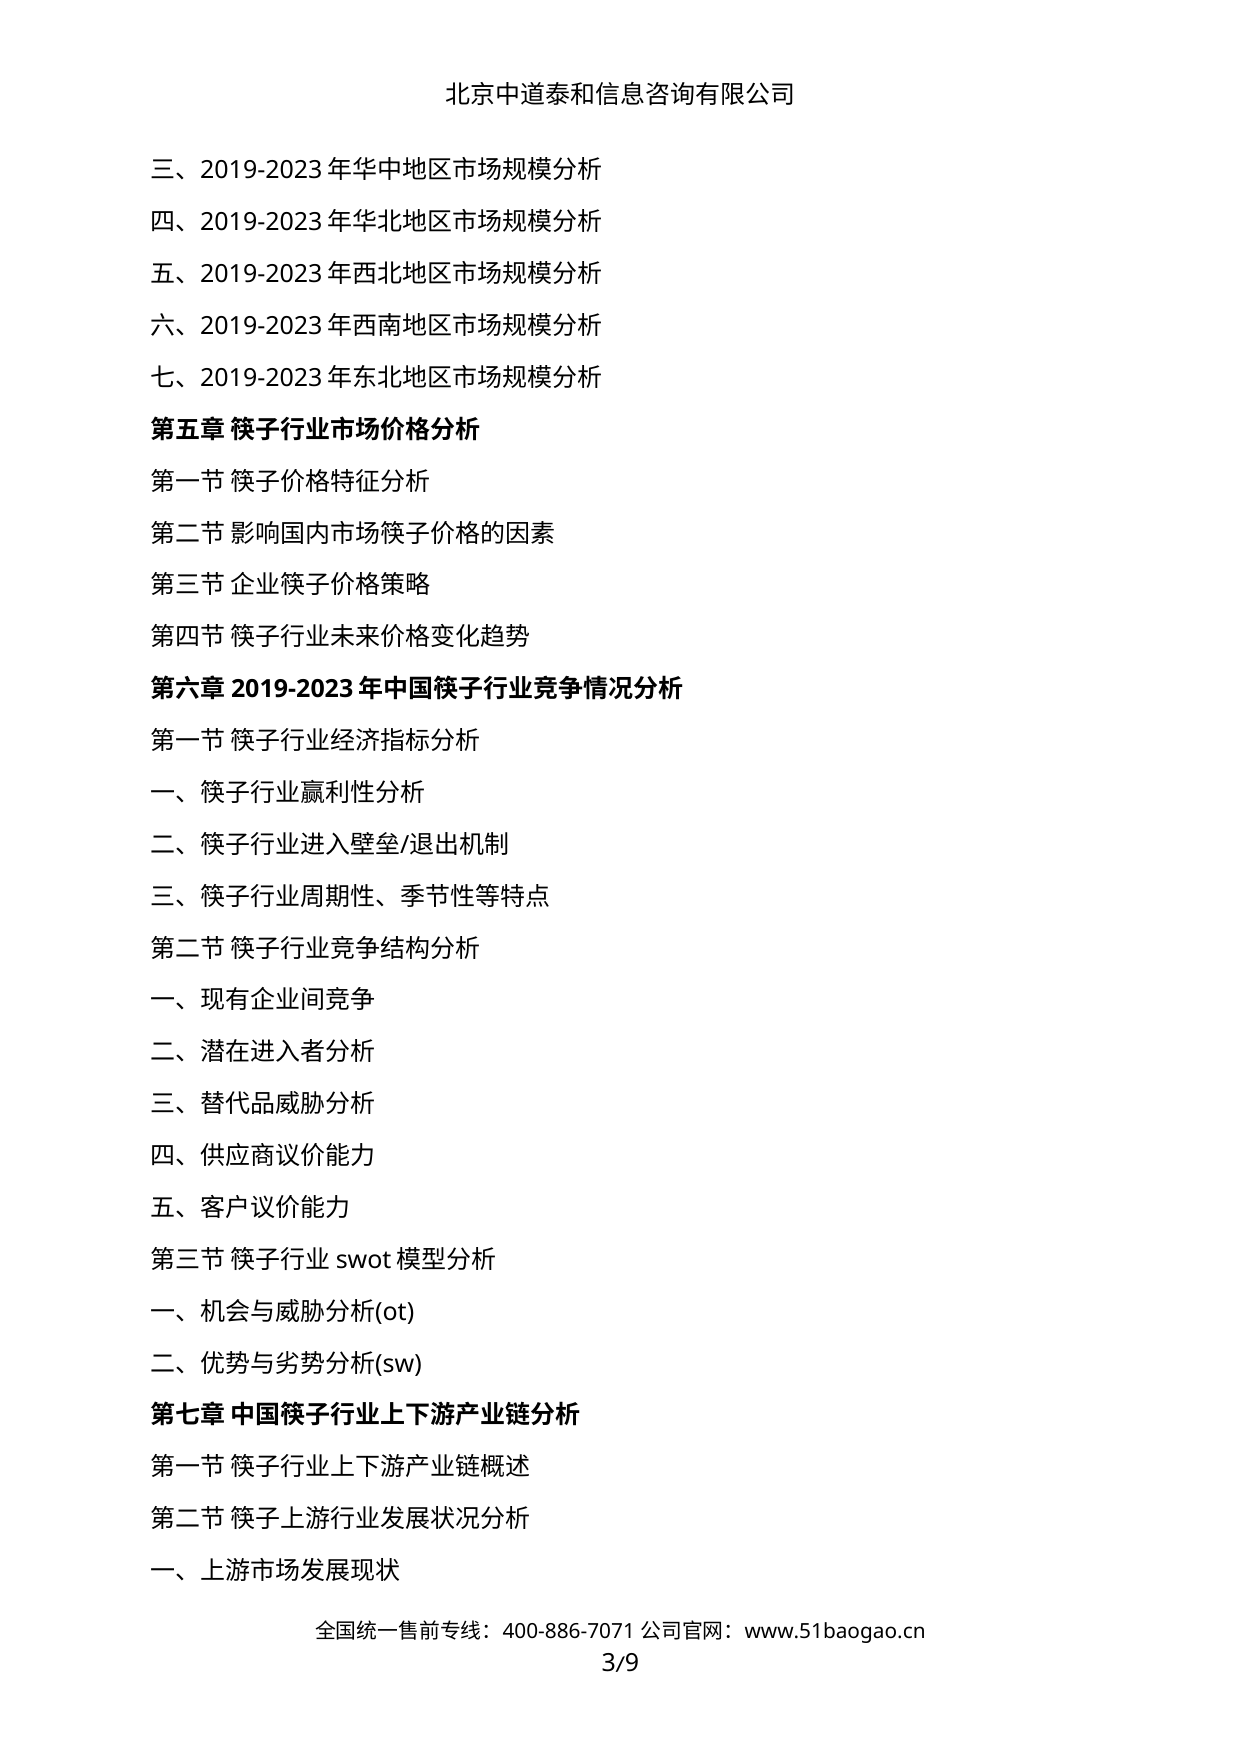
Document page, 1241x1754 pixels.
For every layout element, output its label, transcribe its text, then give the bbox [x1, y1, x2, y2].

text 三、筷子行业周期性、季节性等特点 [150, 876, 1090, 912]
text 第一节 筷子行业上下游产业链概述 [150, 1447, 1090, 1483]
text 二、潜在进入者分析 [150, 1032, 1090, 1068]
text 第一节 筷子行业经济指标分析 [150, 721, 1090, 757]
text 第六章 2019-2023年中国筷子行业竞争情况分析 [150, 669, 1090, 705]
text 四、2019-2023年华北地区市场规模分析 [150, 202, 1090, 238]
text 三、2019-2023年华中地区市场规模分析 [150, 150, 1090, 186]
text 五、客户议价能力 [150, 1187, 1090, 1224]
text 第二节 影响国内市场筷子价格的因素 [150, 513, 1090, 549]
text 五、2019-2023年西北地区市场规模分析 [150, 254, 1090, 290]
text 二、优势与劣势分析(sw) [150, 1343, 1090, 1379]
text 一、现有企业间竞争 [150, 980, 1090, 1016]
text 第七章 中国筷子行业上下游产业链分析 [150, 1395, 1090, 1431]
text 第一节 筷子价格特征分析 [150, 461, 1090, 497]
text 一、机会与威胁分析(ot) [150, 1291, 1090, 1327]
text 第五章 筷子行业市场价格分析 [150, 409, 1090, 446]
text 三、替代品威胁分析 [150, 1084, 1090, 1120]
text 二、筷子行业进入壁垒/退出机制 [150, 824, 1090, 861]
text 一、筷子行业赢利性分析 [150, 772, 1090, 809]
text 四、供应商议价能力 [150, 1136, 1090, 1172]
text 第四节 筷子行业未来价格变化趋势 [150, 617, 1090, 653]
text 第二节 筷子上游行业发展状况分析 [150, 1499, 1090, 1535]
text 六、2019-2023年西南地区市场规模分析 [150, 306, 1090, 342]
text 第二节 筷子行业竞争结构分析 [150, 928, 1090, 964]
text 七、2019-2023年东北地区市场规模分析 [150, 357, 1090, 394]
text 一、上游市场发展现状 [150, 1551, 1090, 1587]
text 第三节 企业筷子价格策略 [150, 565, 1090, 601]
text 第三节 筷子行业swot模型分析 [150, 1239, 1090, 1276]
